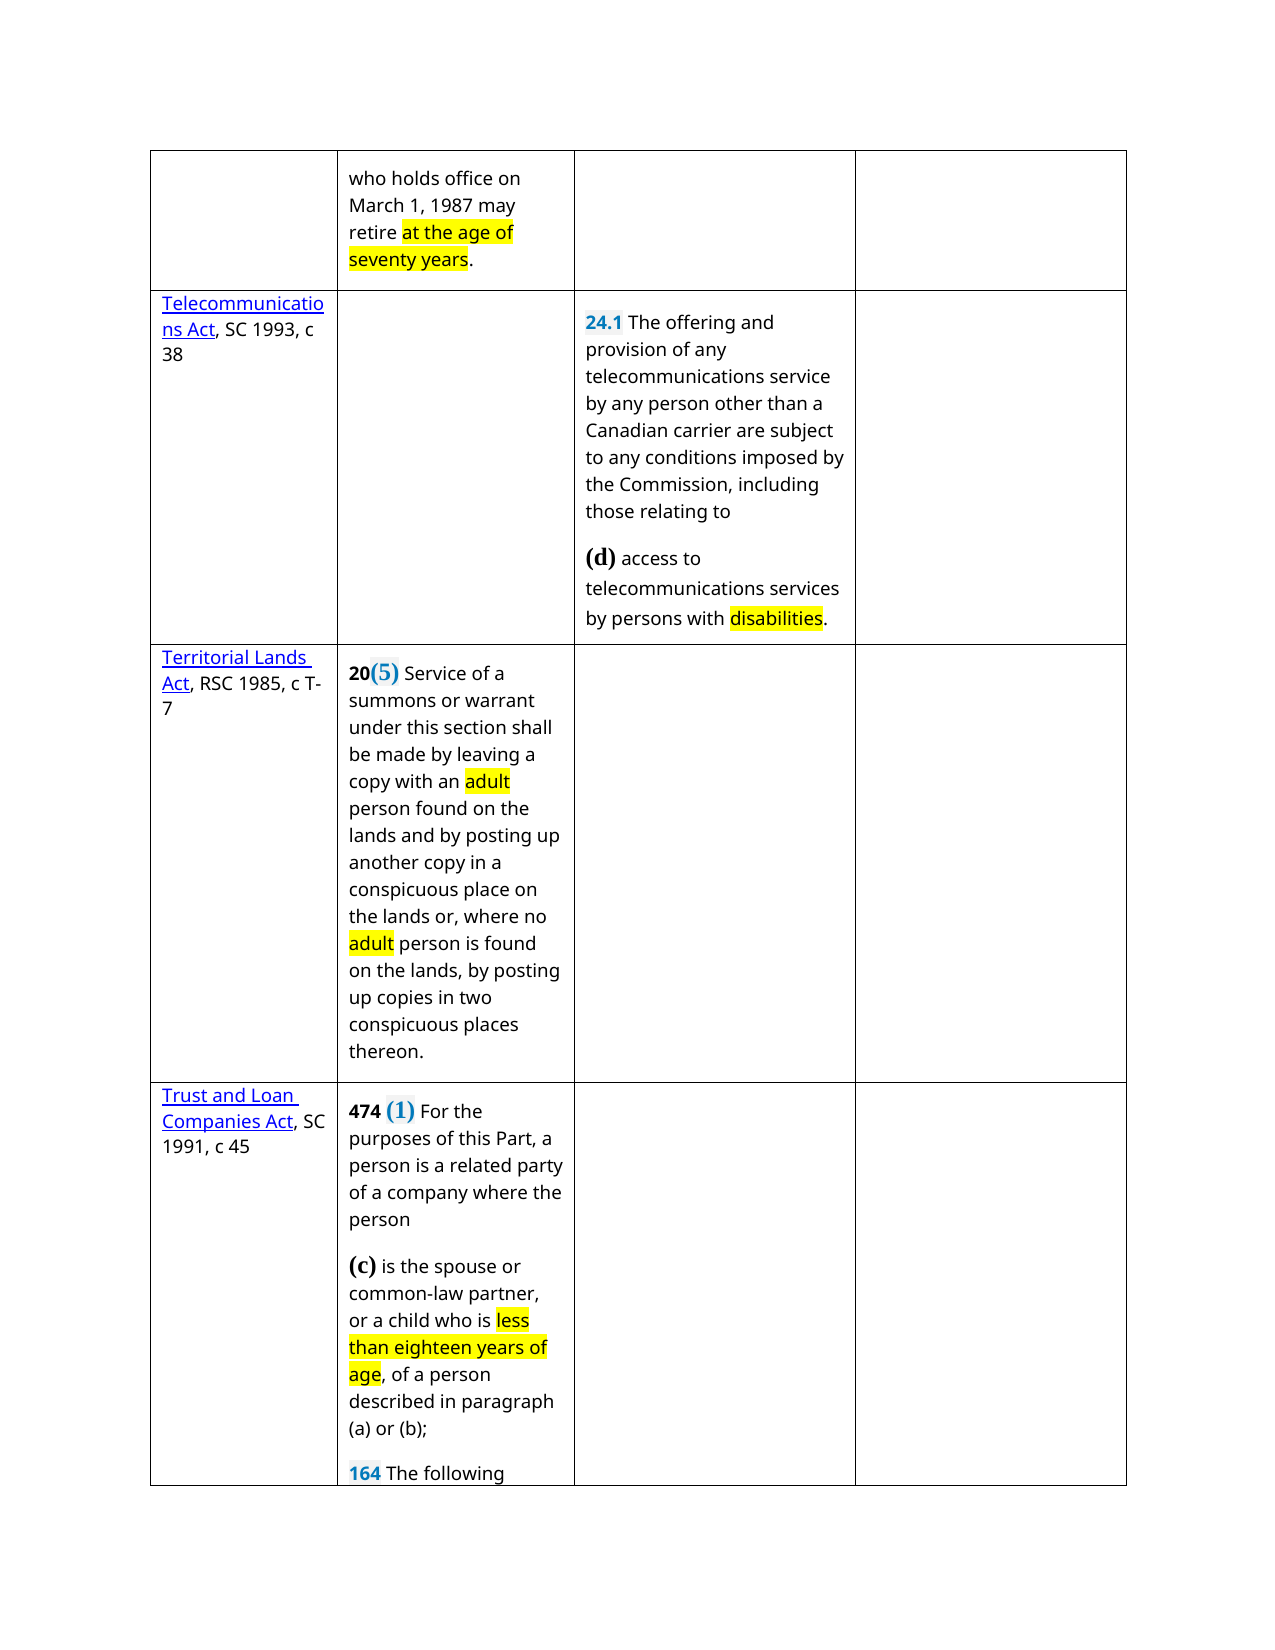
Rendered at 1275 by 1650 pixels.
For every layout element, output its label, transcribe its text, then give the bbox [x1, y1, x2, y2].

table_cell [575, 1083, 855, 1485]
table_cell [575, 151, 855, 289]
table_cell 24.1 The offering and provision of any telecommunications service by any person other than a Canadian carrier are subject to any conditions imposed by the Commission, including those relating to (d) access to telecommunications services by persons with disabilities. [575, 291, 855, 643]
table_cell Territorial Lands Act, RSC 1985, c T-7 [151, 645, 337, 1082]
table_cell 20(5) Service of a summons or warrant under this section shall be made by leaving a copy with an adult person found on the lands and by posting up another copy in a conspicuous place on the lands or, where no adult person is found on the lands, by posting up copies in two conspicuous places thereon. [338, 645, 574, 1082]
table_cell Telecommunications Act, SC 1993, c 38 [151, 291, 337, 643]
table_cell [151, 151, 337, 289]
table_cell [575, 645, 855, 1082]
table_cell [856, 151, 1126, 289]
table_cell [338, 1083, 574, 1485]
table_cell [338, 291, 574, 643]
table_cell [856, 1083, 1126, 1485]
table_cell [856, 291, 1126, 643]
table_cell [856, 645, 1126, 1082]
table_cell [151, 1083, 337, 1485]
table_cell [338, 151, 574, 289]
